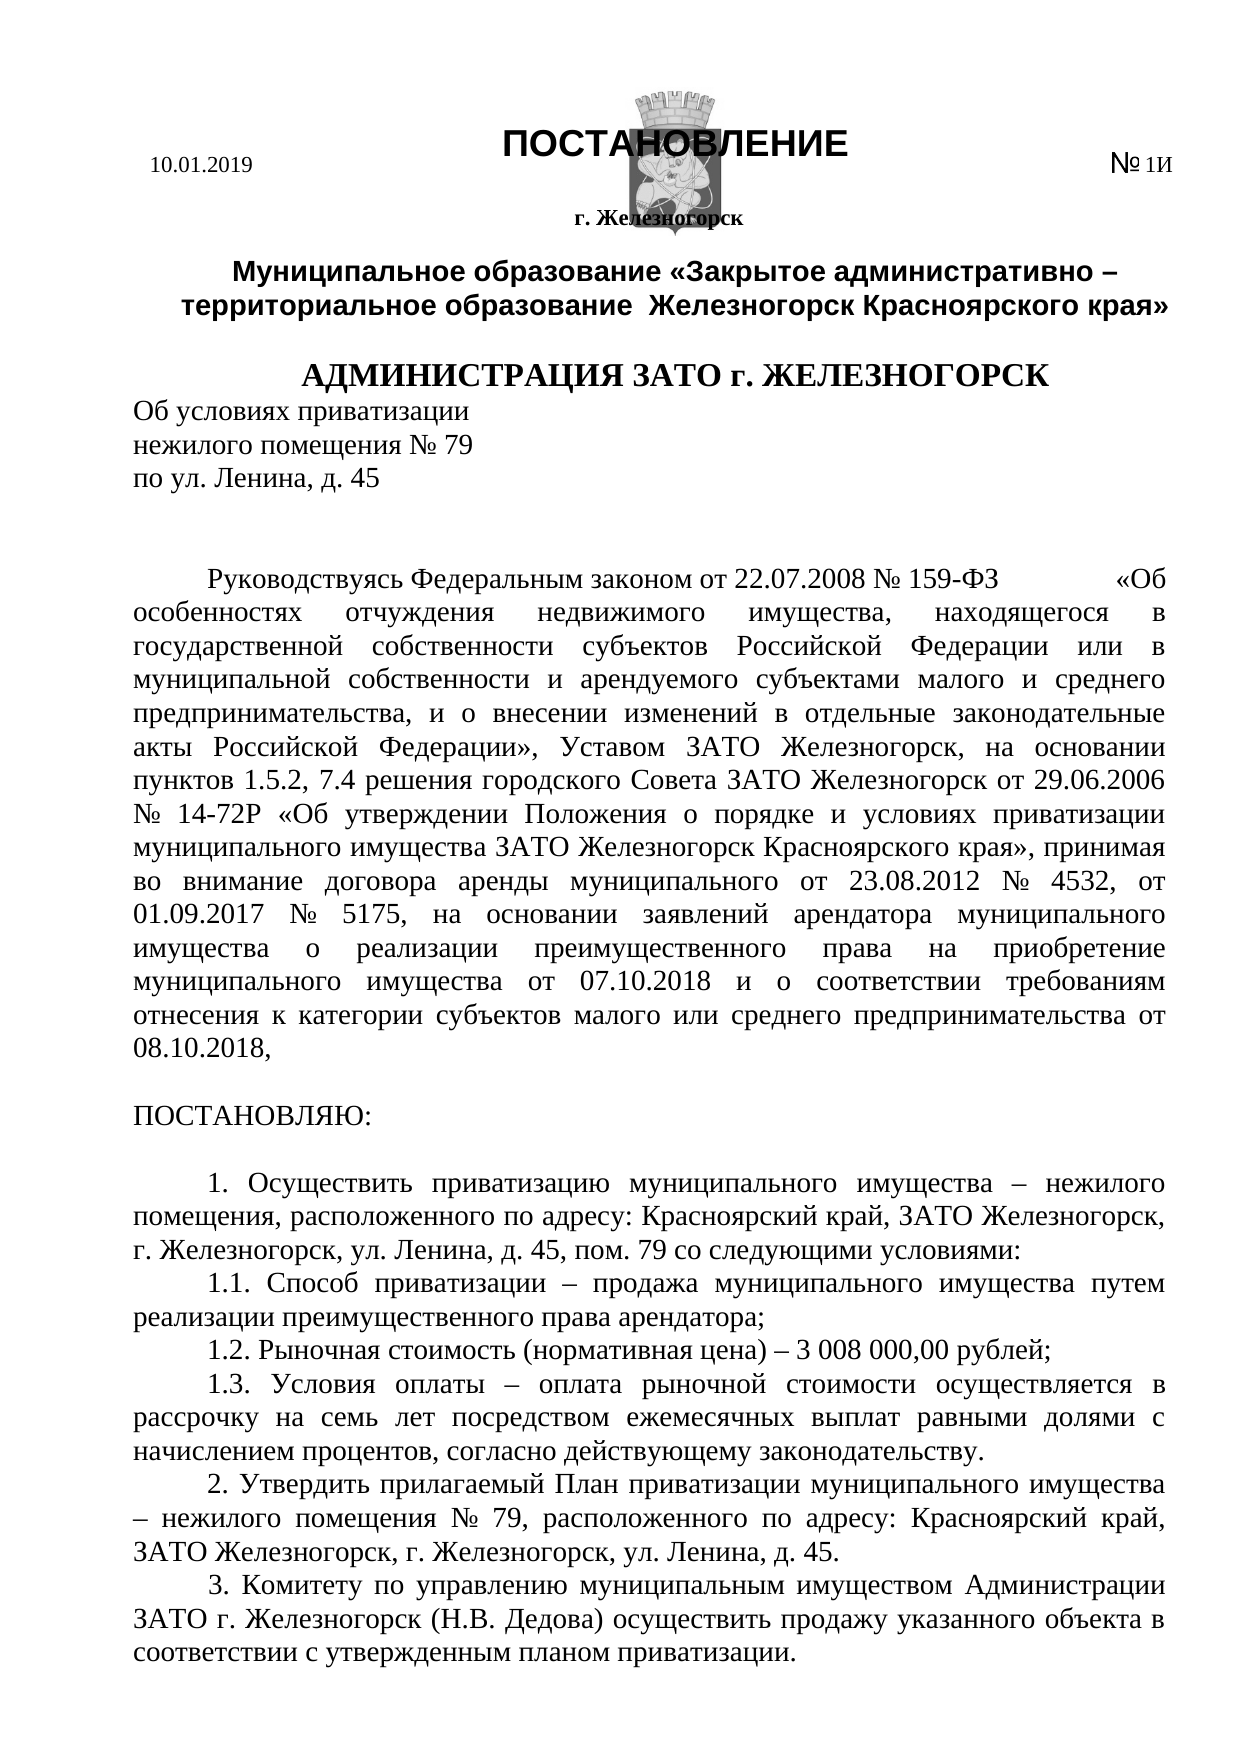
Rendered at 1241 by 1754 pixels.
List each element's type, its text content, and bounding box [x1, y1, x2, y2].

text ПОСТАНОВЛЯЮ: [133, 1098, 1166, 1131]
text 3. Комитету по управлению муниципальным имуществом Администрации ЗАТО г. Железногорск (Н.В. Дедова) осуществить продажу указанного объекта в соответствии с утвержденным планом приватизации. [133, 1567, 1166, 1668]
text г. Железногорск [121, 204, 1197, 230]
text 1.3. Условия оплаты – оплата рыночной стоимости осуществляется в рассрочку на семь лет посредством ежемесячных выплат равными долями с начислением процентов, согласно действующему законодательству. [133, 1366, 1166, 1467]
subtitle АДМИНИСТРАЦИЯ ЗАТО г. ЖЕЛЕЗНОГОРСК [160, 355, 1191, 393]
text 10.01.2019 1И [121, 151, 1197, 178]
text 1.1. Способ приватизации – продажа муниципального имущества путем реализации преимущественного права арендатора; [133, 1265, 1166, 1332]
subtitle нежилого помещения № 79 [133, 427, 1166, 460]
text 1. Осуществить приватизацию муниципального имущества – нежилого помещения, расположенного по адресу: Красноярский край, ЗАТО Железногорск, г. Железногорск, ул. Ленина, д. 45, пом. 79 со следующими условиями: [133, 1165, 1166, 1265]
text 2. Утвердить прилагаемый План приватизации муниципального имущества – нежилого помещения № 79, расположенного по адресу: Красноярский край, ЗАТО Железногорск, г. Железногорск, ул. Ленина, д. 45. [133, 1467, 1166, 1567]
text 1.2. Рыночная стоимость (нормативная цена) – 3 008 000,00 рублей; [133, 1332, 1166, 1366]
text Муниципальное образование «Закрытое административно – территориальное образование Железногорск Красноярского края» [160, 254, 1191, 321]
subtitle Об условиях приватизации [133, 328, 1166, 427]
text Руководствуясь Федеральным законом от 22.07.2008 № 159-ФЗ «Об особенностях отчуждения недвижимого имущества, находящегося в государственной собственности субъектов Российской Федерации или в муниципальной собственности и арендуемого субъектами малого и среднего предпринимательства, и о внесении изменений в отдельные законодательные акты Российской Федерации», Уставом ЗАТО Железногорск, на основании пунктов 1.5.2, 7.4 решения городского Совета ЗАТО Железногорск от 29.06.2006 № 14-72Р «Об утверждении Положения о порядке и условиях приватизации муниципального имущества ЗАТО Железногорск Красноярского края», принимая во внимание договора аренды муниципального от 23.08.2012 № 4532, от 01.09.2017 № 5175, на основании заявлений арендатора муниципального имущества о реализации преимущественного права на приобретение муниципального имущества от 07.10.2018 и о соответствии требованиям отнесения к категории субъектов малого или среднего предпринимательства от 08.10.2018, [133, 561, 1166, 1064]
subtitle по ул. Ленина, д. 45 [133, 460, 1166, 494]
text ПОСТАНОВЛЕНИЕ [160, 121, 1191, 151]
